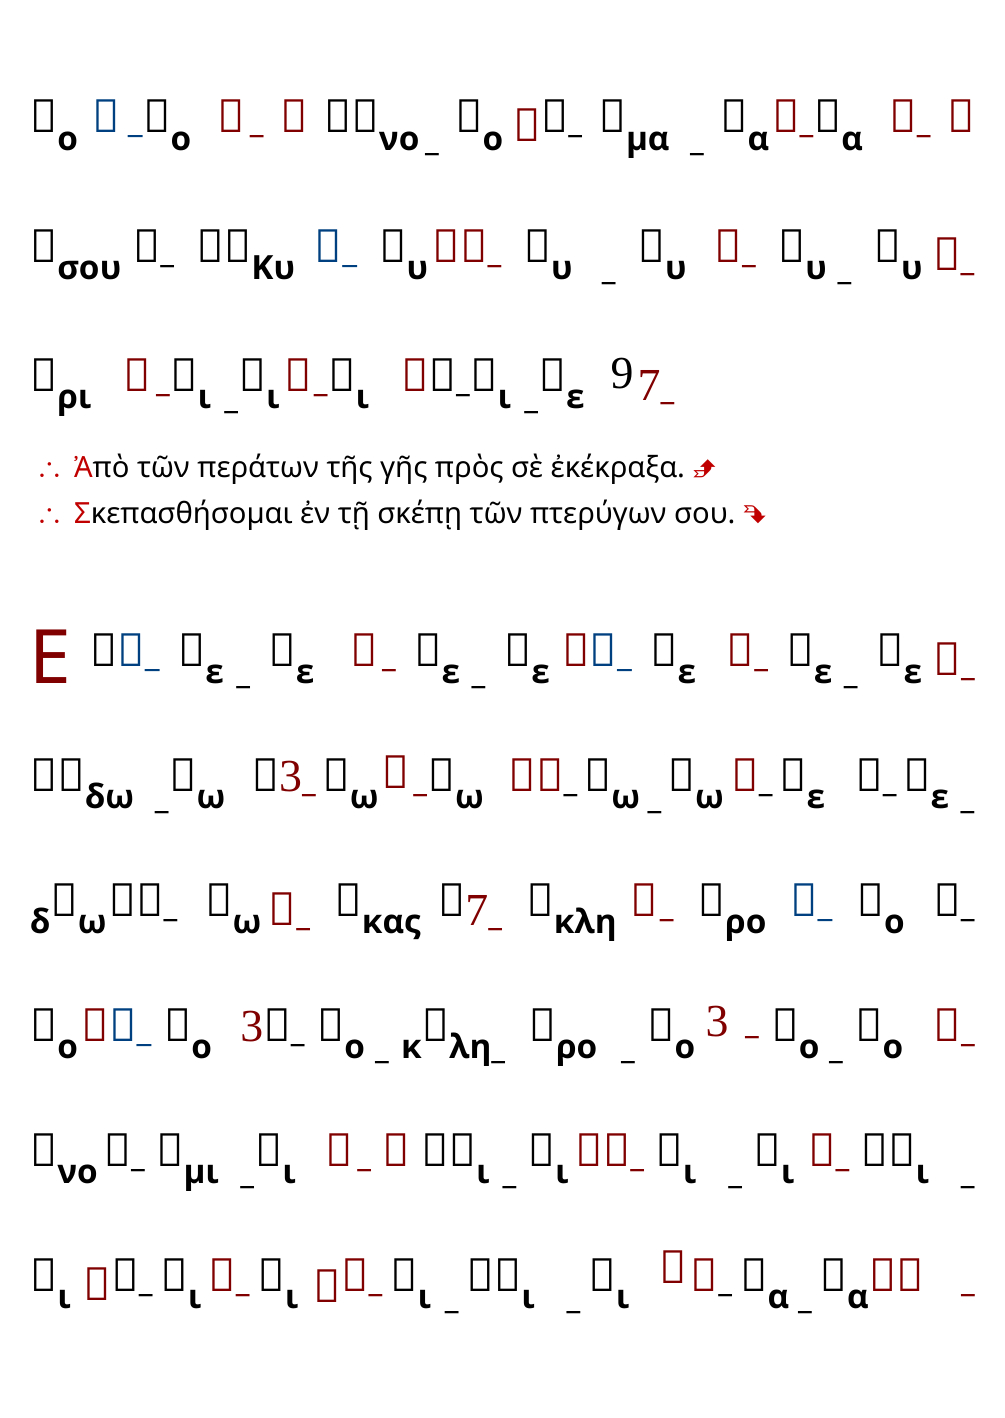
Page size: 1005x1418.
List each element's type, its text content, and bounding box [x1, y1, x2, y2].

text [29, 567, 974, 1317]
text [29, 29, 974, 417]
list Ἀπὸ τῶν περάτων τῆς γῆς πρὸς σὲ ἐκέκραξα. [37, 446, 974, 486]
list Σκεπασθήσομαι ἐν τῇ σκέπῃ τῶν πτερύγων σου. [37, 492, 974, 532]
